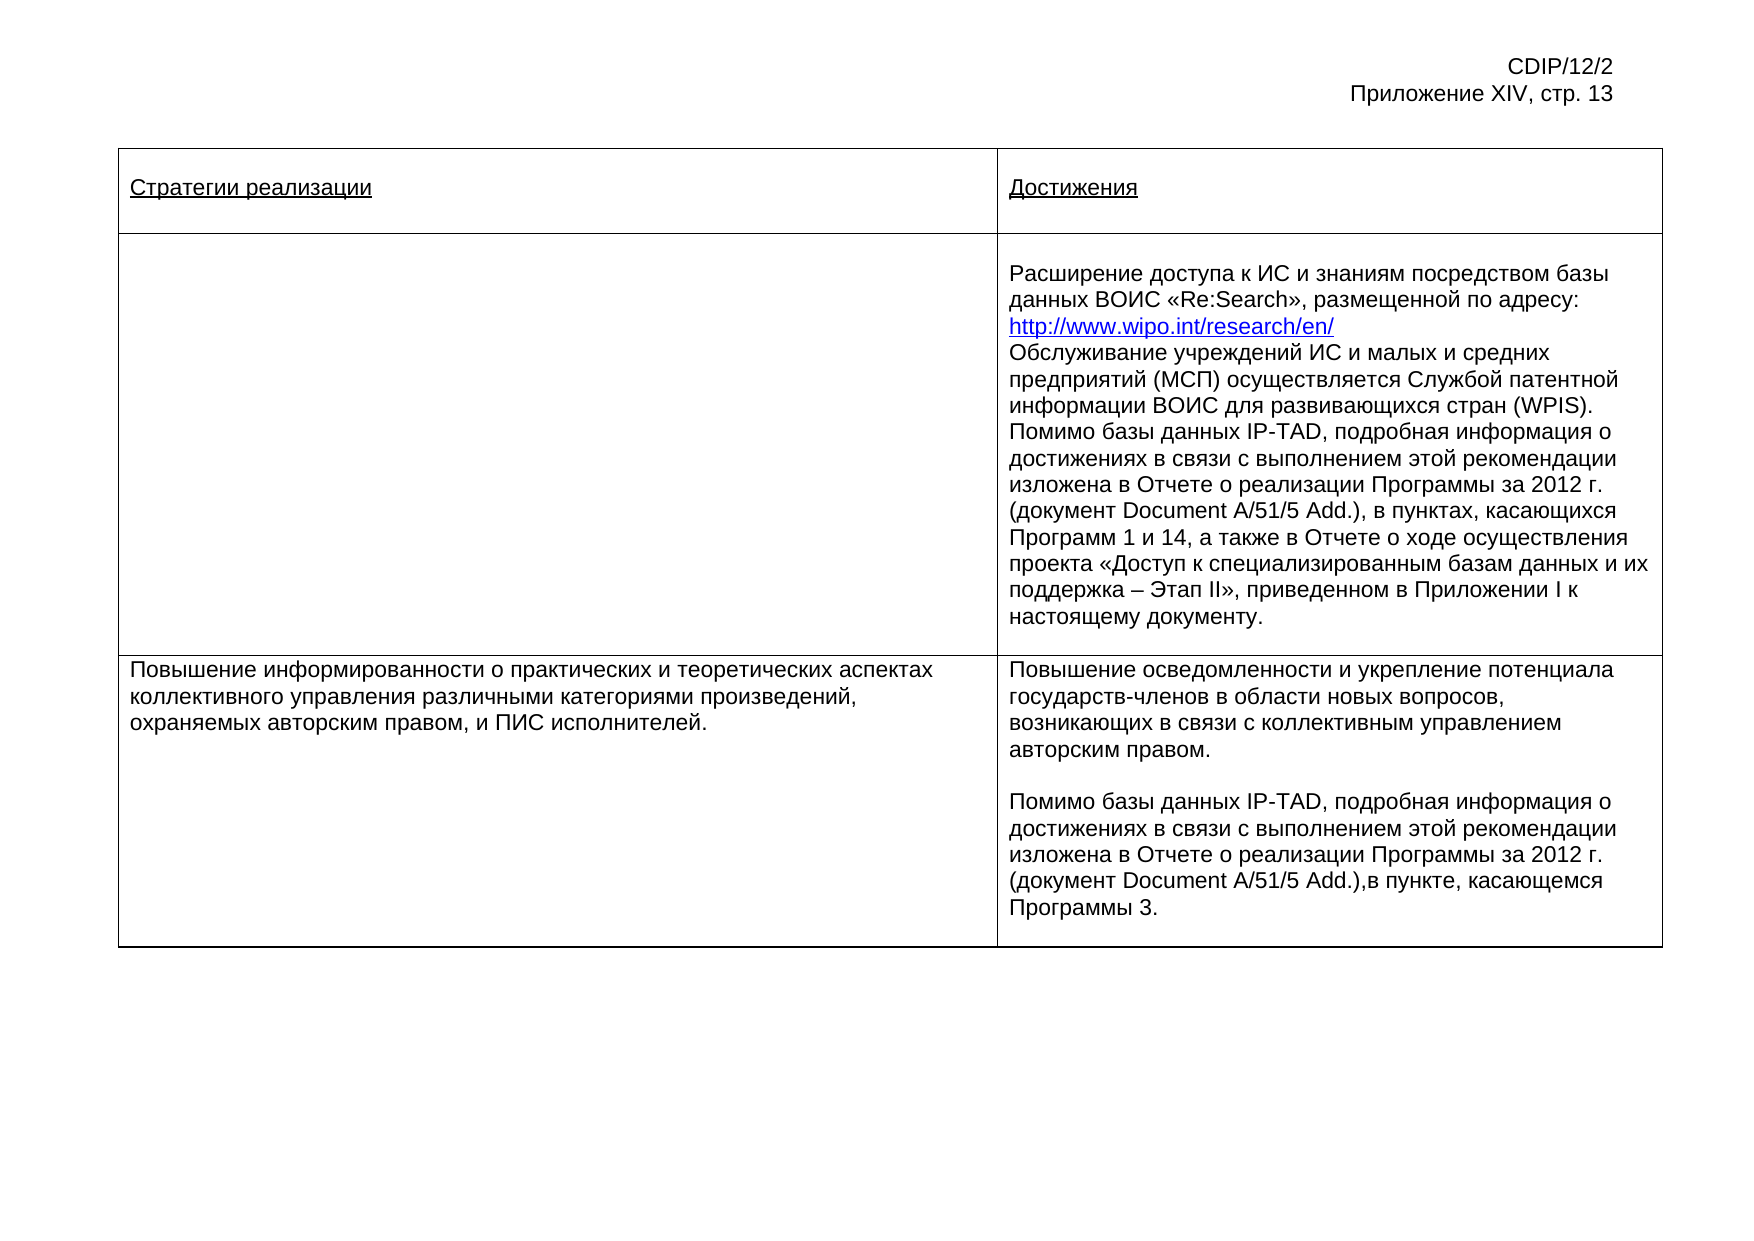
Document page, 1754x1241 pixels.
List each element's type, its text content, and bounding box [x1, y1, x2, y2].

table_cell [998, 234, 1662, 655]
table_cell Повышение осведомленности и укрепление потенциала государств-членов в области новых вопросов, возникающих в связи с коллективным управлением авторским правом. Помимо базы данных IP-TAD, подробная информация о достижениях в связи с выполнением этой рекомендации изложена в Отчете о реализации Программы за 2012 г. (документ Document A/51/5 Add.),в пункте, касающемся Программы 3. [998, 656, 1662, 946]
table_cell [119, 234, 997, 655]
table_header Достижения [998, 149, 1662, 233]
table_cell Повышение информированности о практических и теоретических аспектах коллективного управления различными категориями произведений, охраняемых авторским правом, и ПИС исполнителей. [119, 656, 997, 946]
table_header Стратегии реализации [119, 149, 997, 233]
